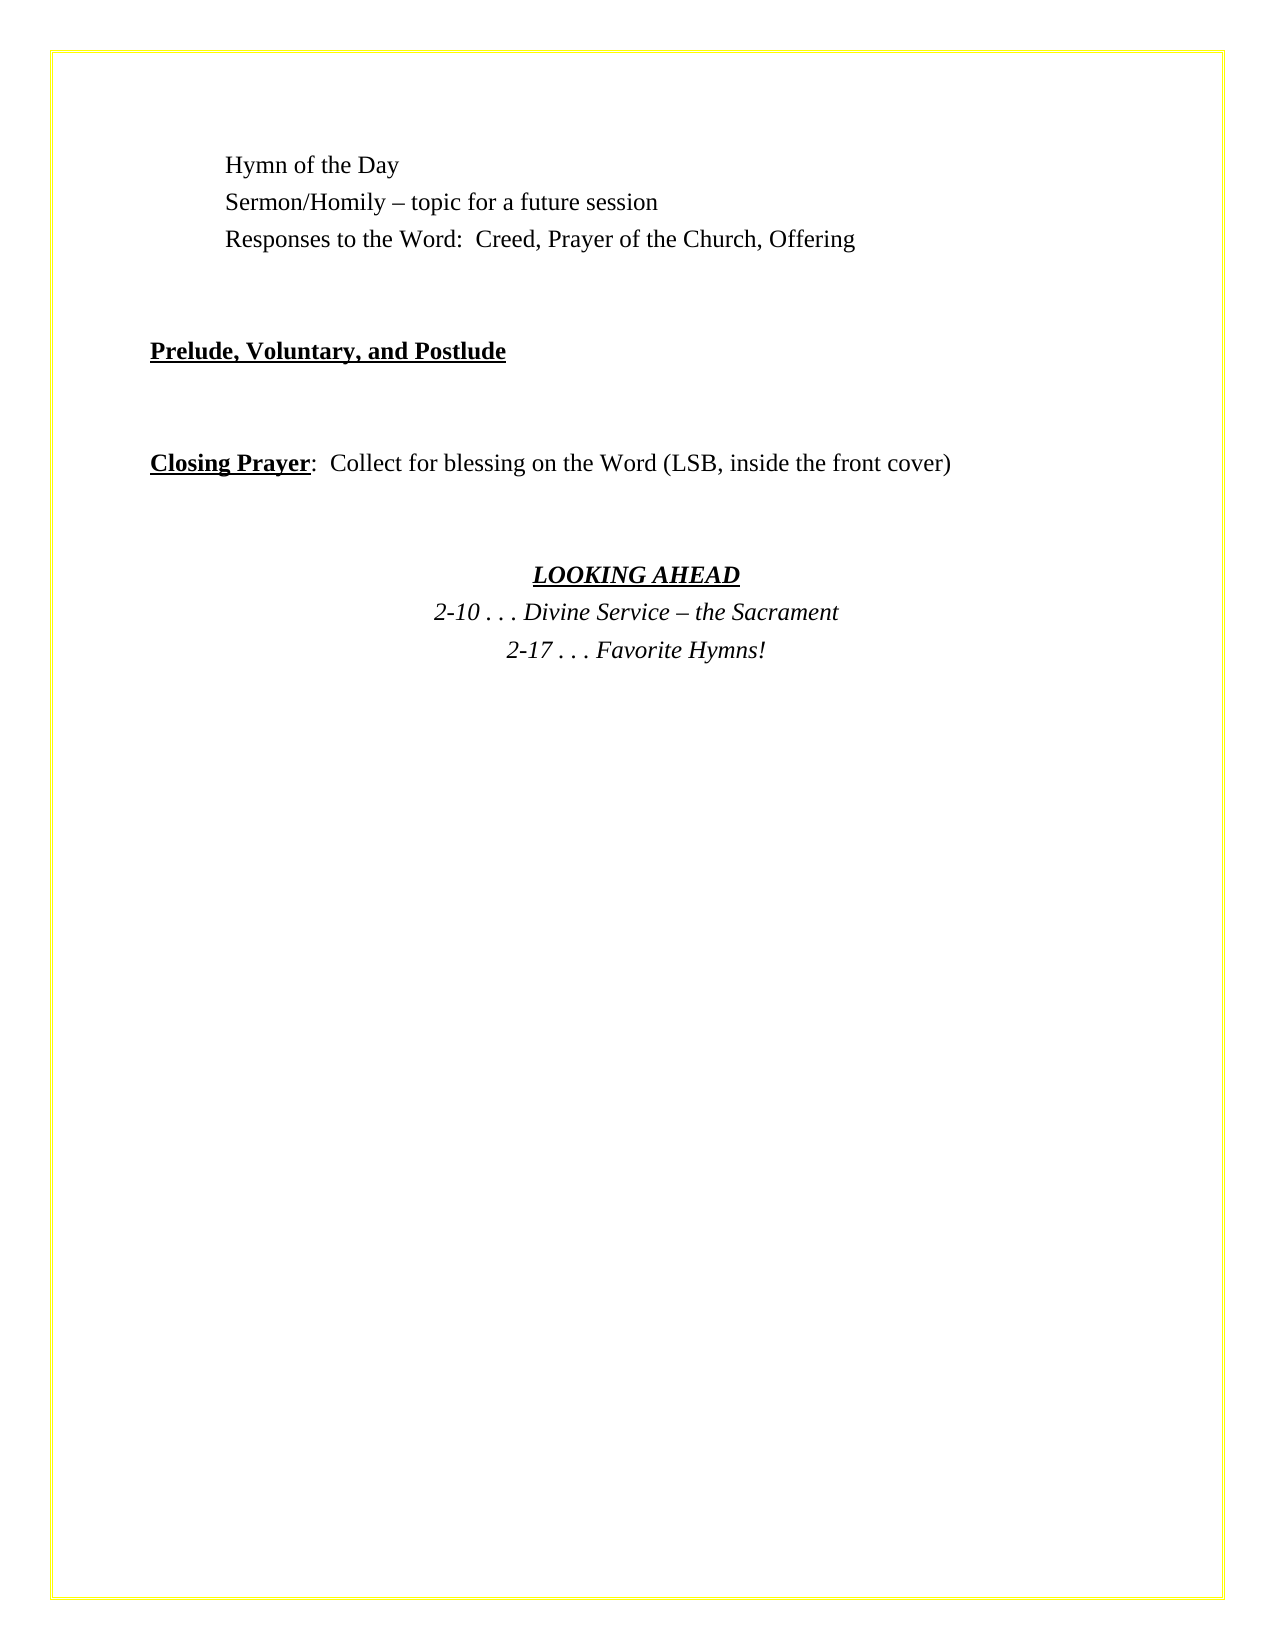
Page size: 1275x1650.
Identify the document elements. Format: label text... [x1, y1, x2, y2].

text 2-10 . . . Divine Service – the Sacrament [150, 597, 1125, 626]
text Prelude, Voluntary, and Postlude [150, 336, 1125, 365]
text Responses to the Word: Creed, Prayer of the Church, Offering [150, 224, 1125, 253]
text LOOKING AHEAD [150, 560, 1125, 589]
text Closing Prayer: Collect for blessing on the Word (LSB, inside the front cover) [150, 448, 1125, 477]
text Sermon/Homily – topic for a future session [150, 187, 1125, 216]
text 2-17 . . . Favorite Hymns! [150, 635, 1125, 663]
text Hymn of the Day [150, 150, 1125, 179]
